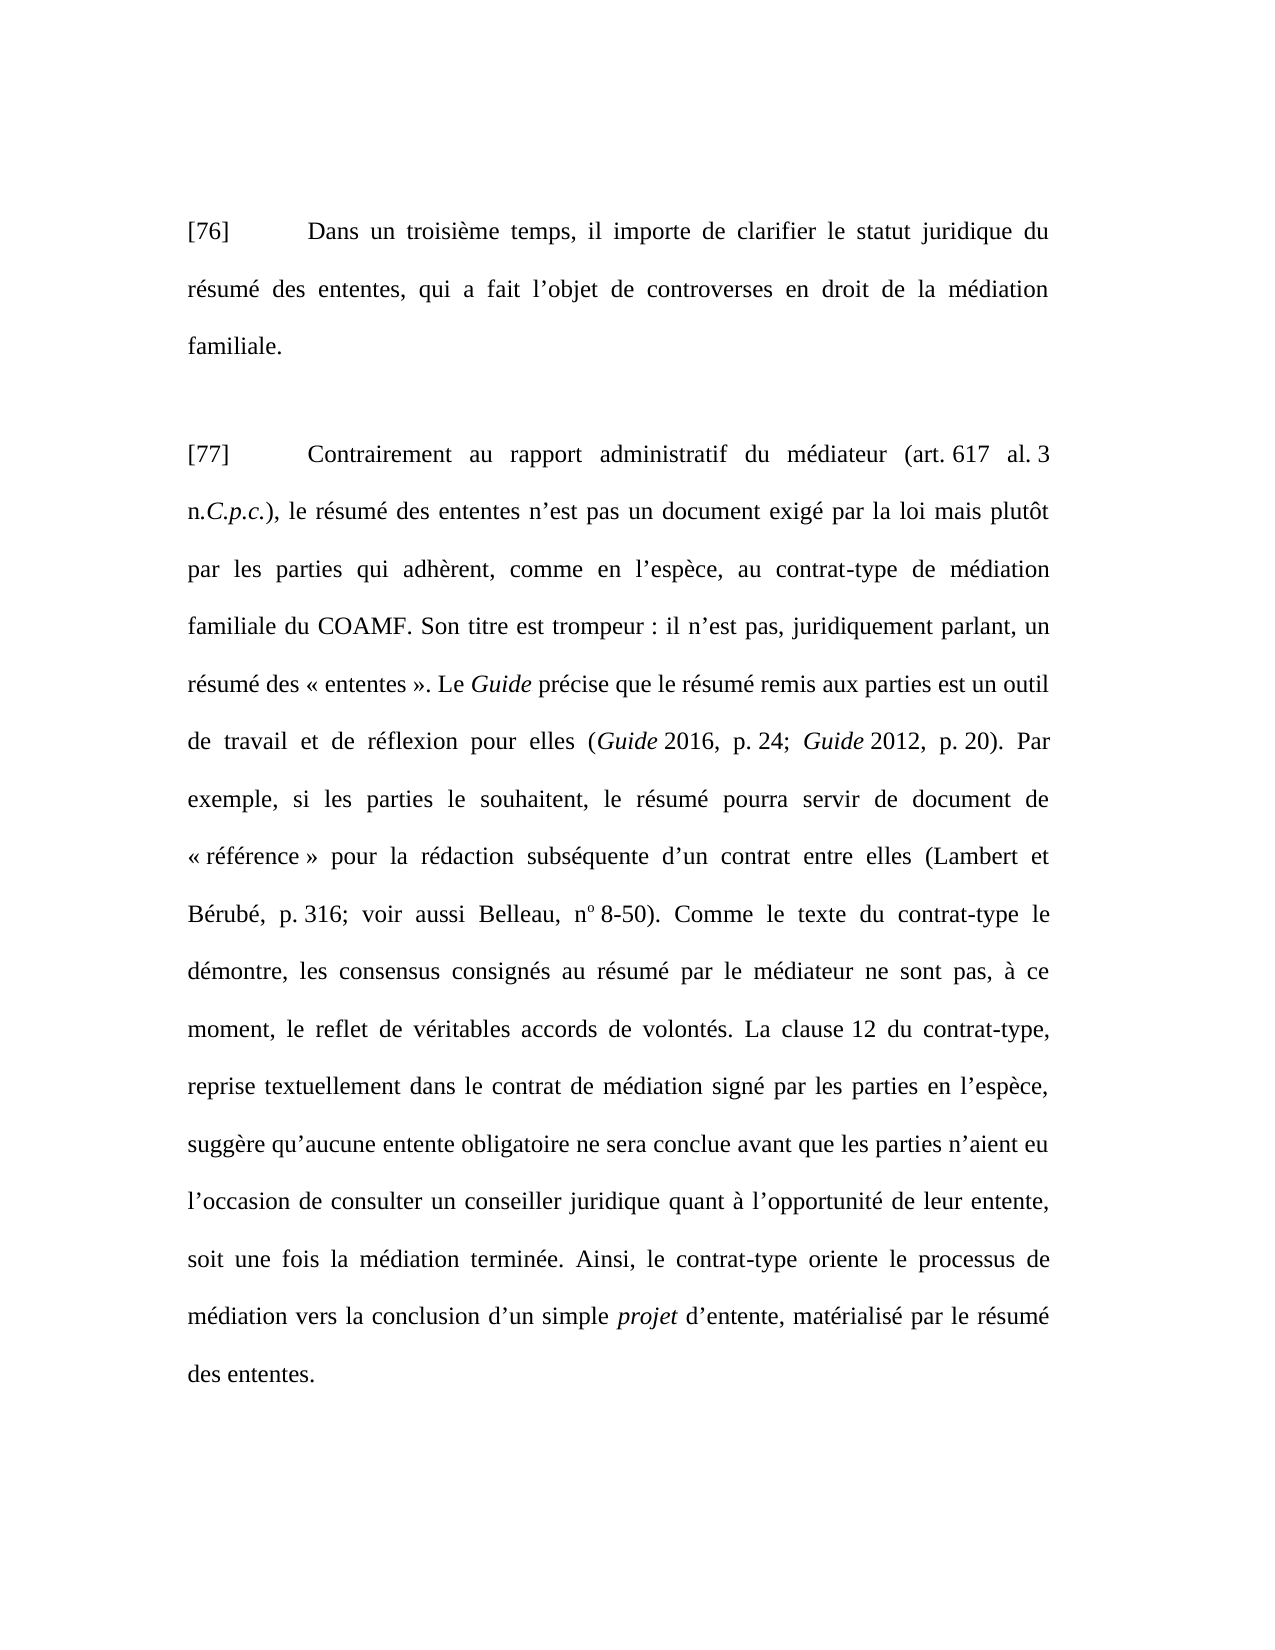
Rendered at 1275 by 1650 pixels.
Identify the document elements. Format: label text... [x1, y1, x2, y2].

text Contrairement au rapport administratif du médiateur (art. 617 al. 3 n.C.p.c.), le résumé des ententes n’est pas un document exigé par la loi mais plutôt par les parties qui adhèrent, comme en l’espèce, au contrat-type de médiation familiale du COAMF. Son titre est trompeur : il n’est pas, juridiquement parlant, un résumé des « ententes ». Le Guide précise que le résumé remis aux parties est un outil de travail et de réflexion pour elles (Guide 2016, p. 24; Guide 2012, p. 20). Par exemple, si les parties le souhaitent, le résumé pourra servir de document de « référence » pour la rédaction subséquente d’un contrat entre elles (Lambert et Bérubé, p. 316; voir aussi Belleau, no 8-50). Comme le texte du contrat-type le démontre, les consensus consignés au résumé par le médiateur ne sont pas, à ce moment, le reflet de véritables accords de volontés. La clause 12 du contrat-type, reprise textuellement dans le contrat de médiation signé par les parties en l’espèce, suggère qu’aucune entente obligatoire ne sera conclue avant que les parties n’aient eu l’occasion de consulter un conseiller juridique quant à l’opportunité de leur entente, soit une fois la médiation terminée. Ainsi, le contrat-type oriente le processus de médiation vers la conclusion d’un simple projet d’entente, matérialisé par le résumé des ententes. [187, 439, 1050, 1388]
text Dans un troisième temps, il importe de clarifier le statut juridique du résumé des ententes, qui a fait l’objet de controverses en droit de la médiation familiale. [187, 216, 1050, 360]
